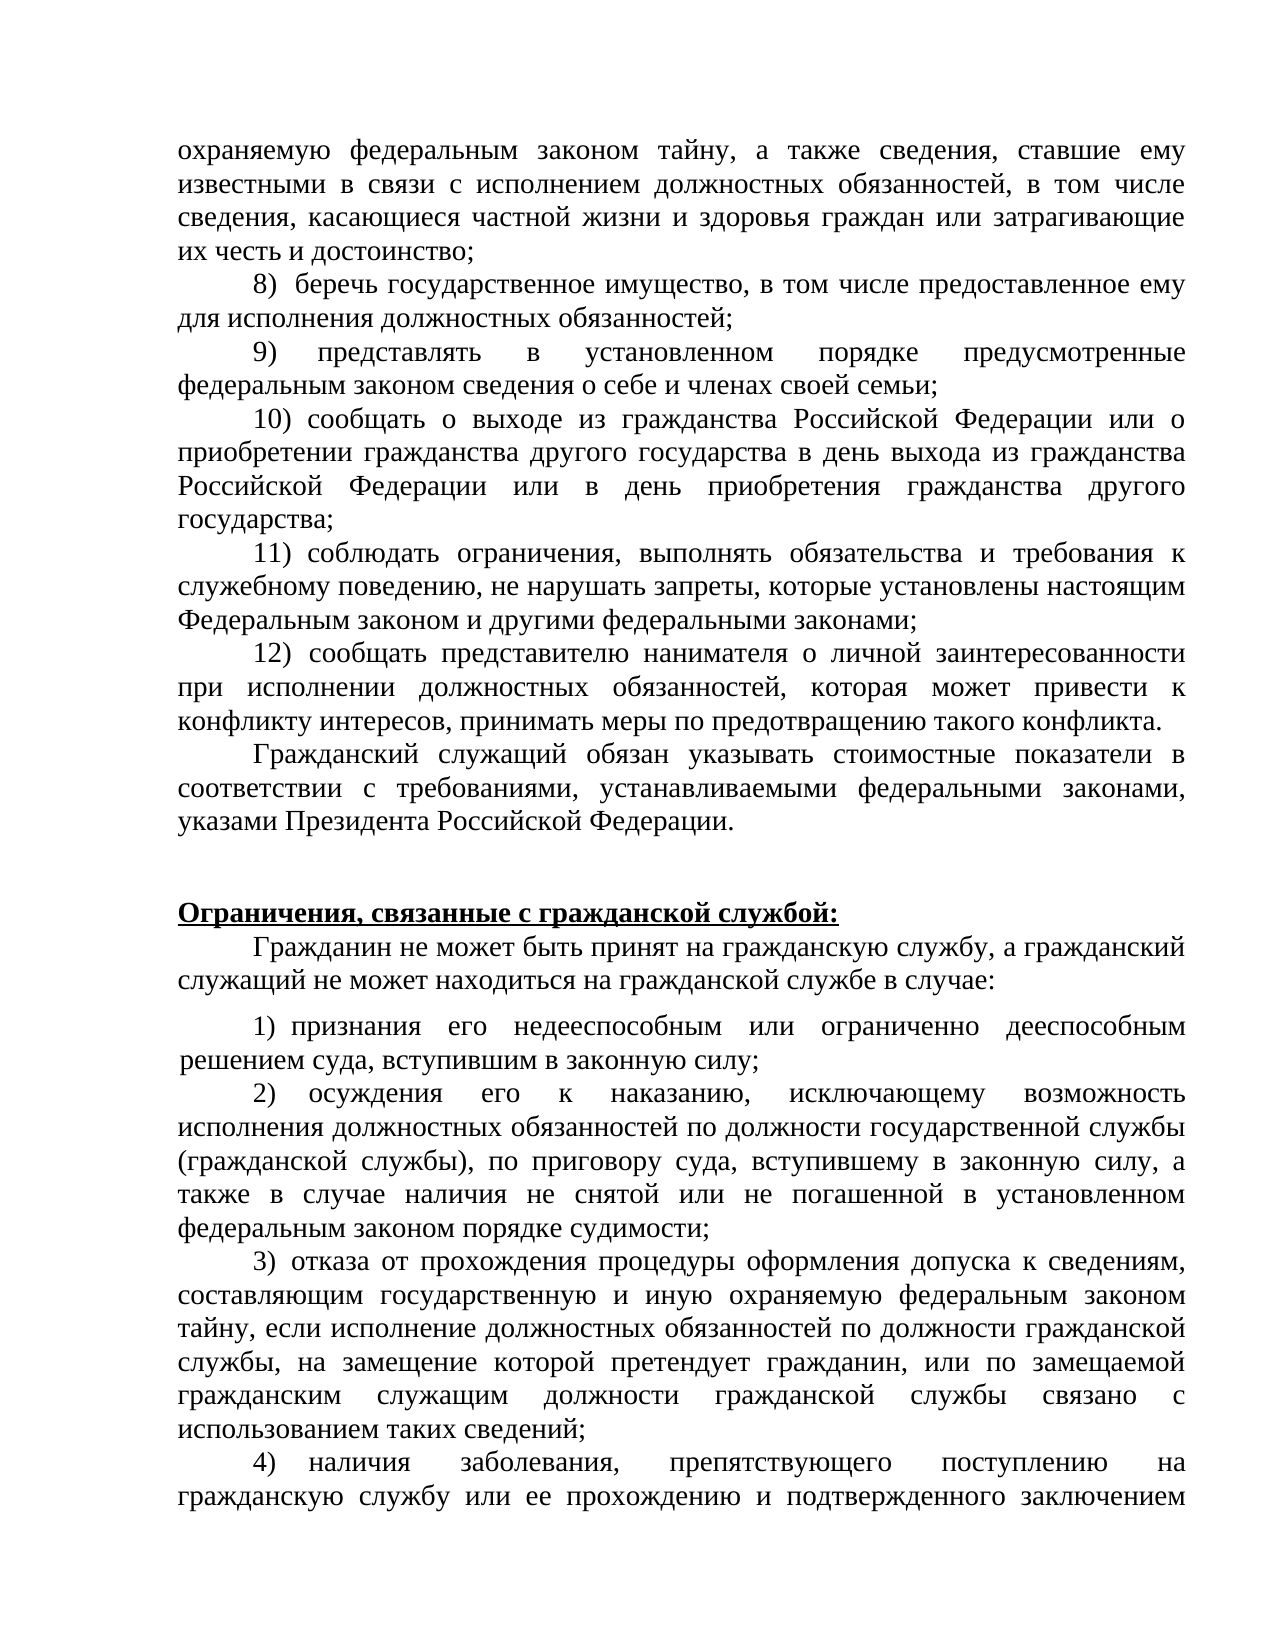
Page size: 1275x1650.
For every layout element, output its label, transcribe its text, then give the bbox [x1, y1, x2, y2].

list признания его недееспособным или ограниченно дееспособным решением суда, вступившим в законную силу; [179, 1008, 1186, 1076]
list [177, 1444, 1186, 1512]
list представлять в установленном порядке предусмотренные федеральным законом сведения о себе и членах своей семьи; [177, 334, 1186, 401]
list соблюдать ограничения, выполнять обязательства и требования к служебному поведению, не нарушать запреты, которые установлены настоящим Федеральным законом и другими федеральными законами; [177, 535, 1186, 636]
text Ограничения, связанные с гражданской службой: [177, 895, 1186, 929]
list беречь государственное имущество, в том числе предоставленное ему для исполнения должностных обязанностей; [177, 267, 1186, 334]
text Гражданин не может быть принят на гражданскую службу, а гражданский служащий не может находиться на гражданской службе в случае: [177, 929, 1186, 996]
list сообщать представителю нанимателя о личной заинтересованности при исполнении должностных обязанностей, которая может привести к конфликту интересов, принимать меры по предотвращению такого конфликта. [177, 636, 1186, 736]
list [177, 132, 1186, 267]
list отказа от прохождения процедуры оформления допуска к сведениям, составляющим государственную и иную охраняемую федеральным законом тайну, если исполнение должностных обязанностей по должности гражданской службы, на замещение которой претендует гражданин, или по замещаемой гражданским служащим должности гражданской службы связано с использованием таких сведений; [177, 1243, 1186, 1444]
list сообщать о выходе из гражданства Российской Федерации или о приобретении гражданства другого государства в день выхода из гражданства Российской Федерации или в день приобретения гражданства другого государства; [177, 401, 1186, 535]
list осуждения его к наказанию, исключающему возможность исполнения должностных обязанностей по должности государственной службы (гражданской службы), по приговору суда, вступившему в законную силу, а также в случае наличия не снятой или не погашенной в установленном федеральным законом порядке судимости; [177, 1076, 1186, 1243]
text Гражданский служащий обязан указывать стоимостные показатели в соответствии с требованиями, устанавливаемыми федеральными законами, указами Президента Российской Федерации. [177, 736, 1186, 837]
